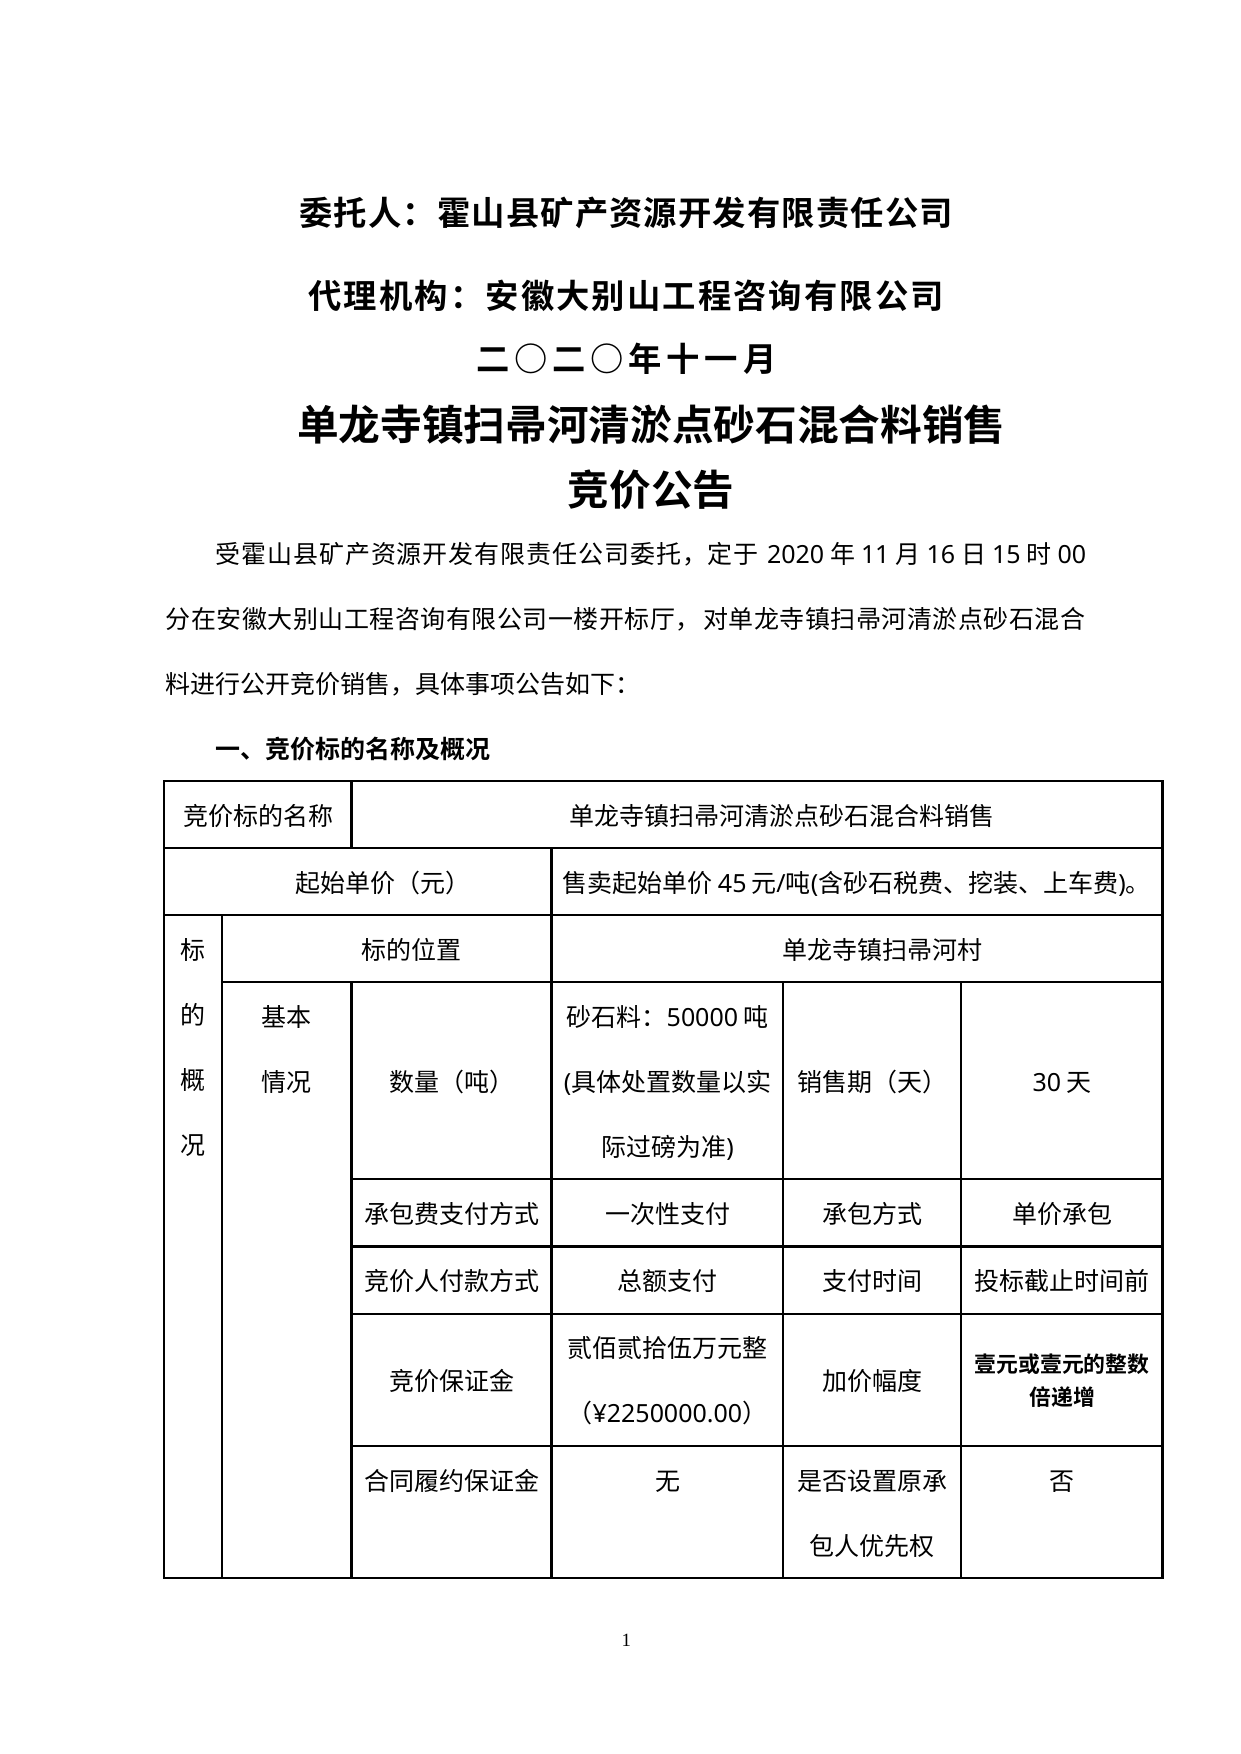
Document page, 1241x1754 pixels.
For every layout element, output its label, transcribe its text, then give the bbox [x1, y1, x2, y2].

text 受霍山县矿产资源开发有限责任公司委托，定于2020年11月16日15时00分在安徽大别山工程咨询有限公司一楼开标厅，对单龙寺镇扫帚河清淤点砂石混合料进行公开竞价销售，具体事项公告如下： [165, 520, 1087, 599]
table_cell 支付时间 [784, 1248, 960, 1312]
text 受霍山县矿产资源开发有限责任公司委托，定于2020年11月16日15时00分在安徽大别山工程咨询有限公司一楼开标厅，对单龙寺镇扫帚河清淤点砂石混合料进行公开竞价销售，具体事项公告如下： [165, 636, 1087, 715]
table_cell 砂石料：50000吨 (具体处置数量以实际过磅为准) [553, 983, 782, 1178]
table_cell 售卖起始单价45元/吨(含砂石税费、挖装、上车费)。 [553, 849, 1161, 914]
table_cell 标的位置 [223, 916, 550, 981]
table_cell 竞价保证金 [353, 1315, 550, 1444]
table_cell 标的 概况 [165, 916, 221, 1577]
text 单龙寺镇扫帚河清淤点砂石混合料销售 [165, 390, 1087, 455]
text 委托人：霍山县矿产资源开发有限责任公司 [165, 158, 1087, 242]
table_cell 一次性支付 [553, 1180, 782, 1245]
table_cell 单价承包 [962, 1180, 1161, 1245]
table_cell 单龙寺镇扫帚河村 [553, 916, 1161, 981]
table_cell 承包方式 [784, 1180, 960, 1245]
text 代理机构：安徽大别山工程咨询有限公司 [165, 242, 1087, 325]
table_cell 无 [553, 1447, 782, 1577]
table_cell 起始单价（元） [165, 849, 550, 914]
table_cell 投标截止时间前 [962, 1248, 1161, 1312]
table_cell 销售期（天） [784, 983, 960, 1178]
table_cell 30天 [962, 983, 1161, 1178]
table_header 竞价标的名称 [165, 782, 350, 847]
text 竞价公告 [165, 455, 1087, 520]
table_cell 竞价人付款方式 [353, 1248, 550, 1312]
table_header 单龙寺镇扫帚河清淤点砂石混合料销售 [353, 782, 1161, 847]
table_cell 壹元或壹元的整数倍递增 [962, 1315, 1161, 1444]
table_cell 总额支付 [553, 1248, 782, 1312]
table_cell 数量（吨） [353, 983, 550, 1178]
table_cell 贰佰贰拾伍万元整（¥2250000.00） [553, 1315, 782, 1444]
table_cell 否 [962, 1447, 1161, 1577]
table_cell 承包费支付方式 [353, 1180, 550, 1245]
table_cell 合同履约保证金 [353, 1447, 550, 1577]
text 二○二○年十一月 [165, 325, 1087, 390]
table_cell 加价幅度 [784, 1315, 960, 1444]
table_cell 基本 情况 [223, 983, 350, 1577]
text 一、竞价标的名称及概况 [165, 715, 1087, 780]
table_cell 是否设置原承包人优先权 [784, 1447, 960, 1577]
